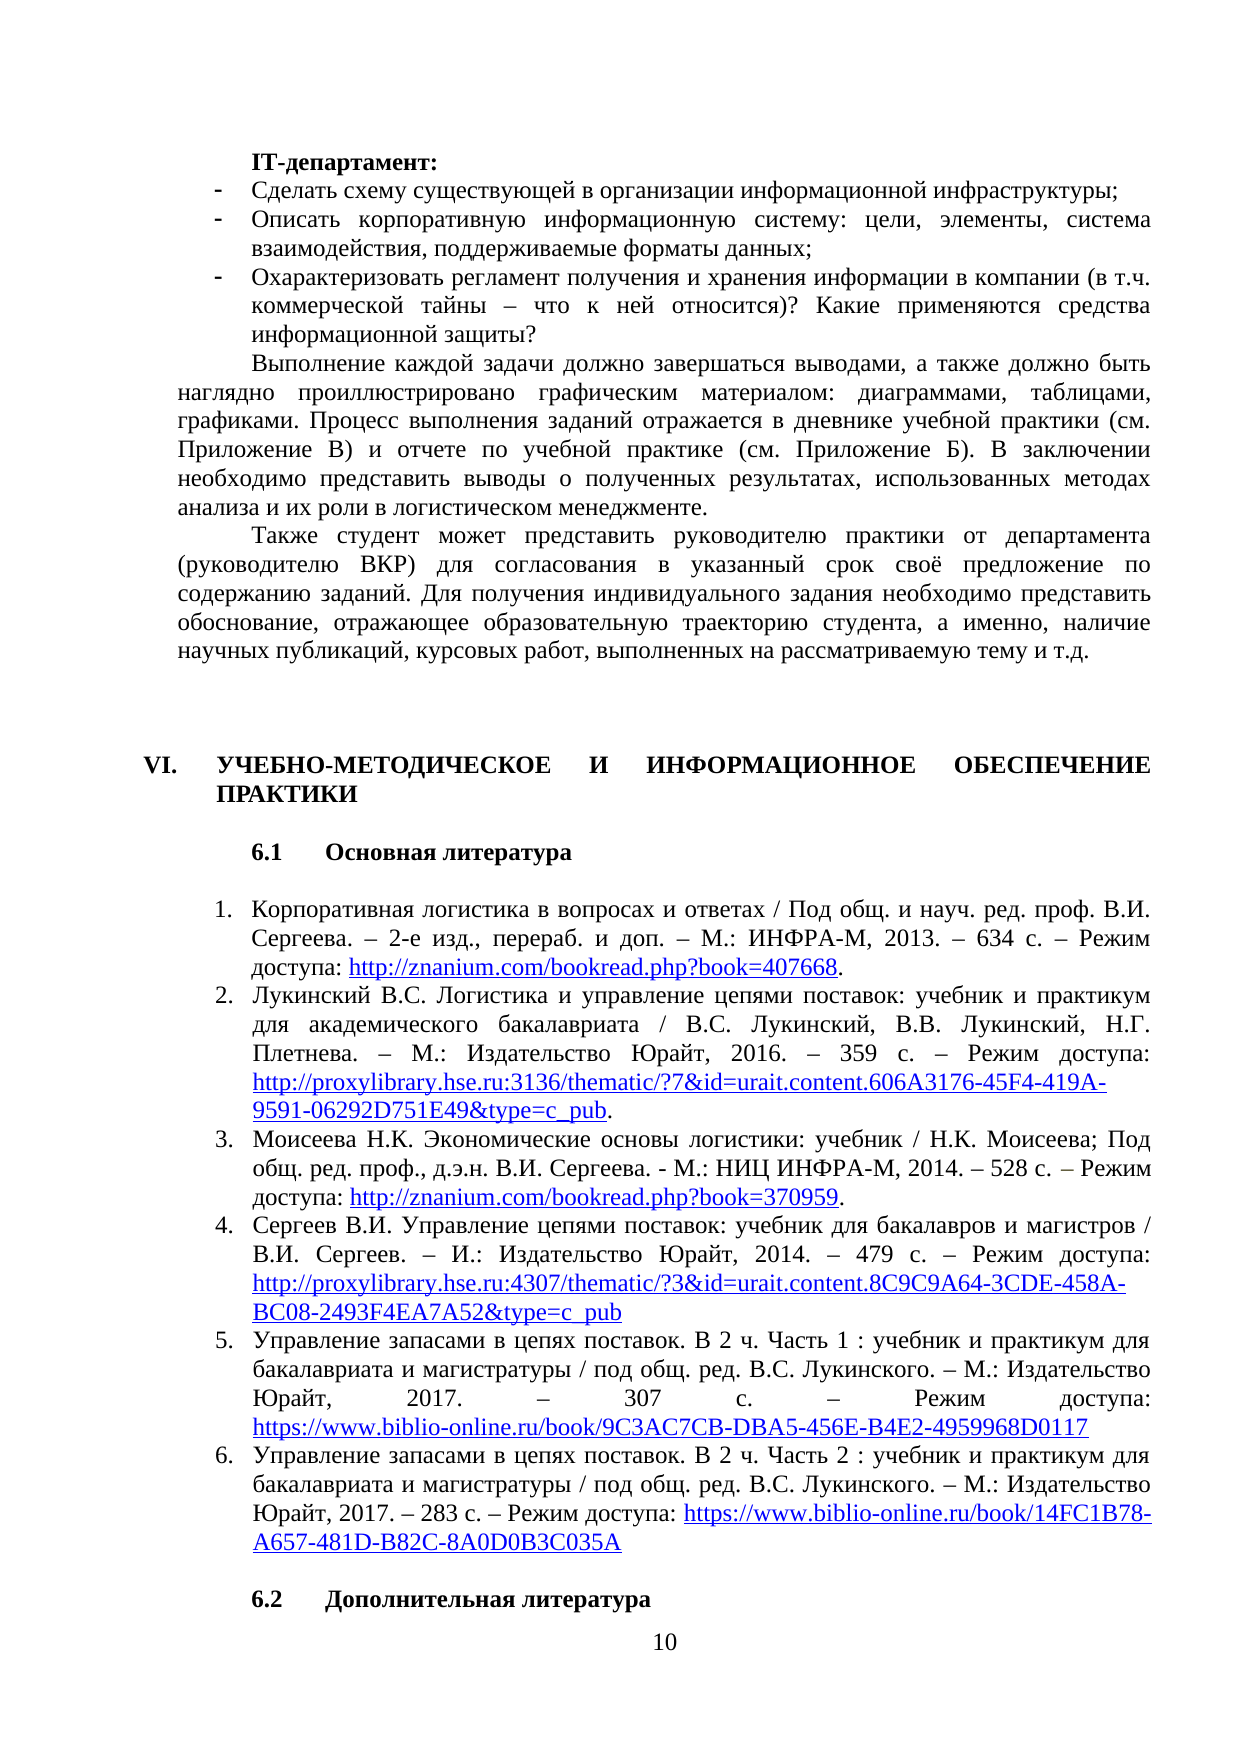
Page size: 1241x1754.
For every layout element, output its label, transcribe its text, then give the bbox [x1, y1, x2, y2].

text Также студент может представить руководителю практики от департамента (руководителю ВКР) для согласования в указанный срок своё предложение по содержанию заданий. Для получения индивидуального задания необходимо представить обоснование, отражающее образовательную траекторию студента, а именно, наличие научных публикаций, курсовых работ, выполненных на рассматриваемую тему и т.д. [177, 521, 1152, 664]
list Сергеев В.И. Управление цепями поставок: учебник для бакалавров и магистров / В.И. Сергеев. – И.: Издательство Юрайт, 2014. – 479 с. – Режим доступа: http://proxylibrary.hse.ru:4307/thematic/?3&id=urait.content.8C9C9A64-3CDE-458A-BC08-2493F4EA7A52&type=c_pub [215, 1211, 1152, 1326]
list Лукинский В.С. Логистика и управление цепями поставок: учебник и практикум для академического бакалавриата / В.С. Лукинский, В.В. Лукинский, Н.Г. Плетнева. – М.: Издательство Юрайт, 2016. – 359 с. – Режим доступа: http://proxylibrary.hse.ru:3136/thematic/?7&id=urait.content.606A3176-45F4-419A-9591-06292D751E49&type=c_pub. [215, 981, 1152, 1124]
list Корпоративная логистика в вопросах и ответах / Под общ. и науч. ред. проф. В.И. Сергеева. – 2-е изд., перераб. и доп. – М.: ИНФРА-М, 2013. – 634 с. – Режим доступа: http://znanium.com/bookread.php?book=407668. [214, 894, 1152, 981]
subtitle Учебно-методическое и информационное обеспечение практики [177, 751, 1152, 808]
list Описать корпоративную информационную систему: цели, элементы, система взаимодействия, поддерживаемые форматы данных; [214, 204, 1152, 262]
list Управление запасами в цепях поставок. В 2 ч. Часть 2 : учебник и практикум для бакалавриата и магистратуры / под общ. ред. В.С. Лукинского. – М.: Издательство Юрайт, 2017. – 283 с. – Режим доступа: https://www.biblio-online.ru/book/14FC1B78-A657-481D-B82C-8A0D0B3C035A [215, 1441, 1152, 1556]
text IT-департамент: [177, 147, 1152, 176]
list Моисеева Н.К. Экономические основы логистики: учебник / Н.К. Моисеева; Под общ. ред. проф., д.э.н. В.И. Сергеева. - М.: НИЦ ИНФРА-М, 2014. – 528 с. – Режим доступа: http://znanium.com/bookread.php?book=370959. [215, 1124, 1152, 1211]
list Сделать схему существующей в организации информационной инфраструктуры; [214, 176, 1152, 204]
list Основная литература [177, 837, 1152, 866]
list Охарактеризовать регламент получения и хранения информации в компании (в т.ч. коммерческой тайны – что к ней относится)? Какие применяются средства информационной защиты? [214, 262, 1152, 348]
list Дополнительная литература [177, 1584, 1152, 1613]
text Выполнение каждой задачи должно завершаться выводами, а также должно быть наглядно проиллюстрировано графическим материалом: диаграммами, таблицами, графиками. Процесс выполнения заданий отражается в дневнике учебной практики (см. Приложение В) и отчете по учебной практике (см. Приложение Б). В заключении необходимо представить выводы о полученных результатах, использованных методах анализа и их роли в логистическом менеджменте. [177, 348, 1152, 521]
list Управление запасами в цепях поставок. В 2 ч. Часть 1 : учебник и практикум для бакалавриата и магистратуры / под общ. ред. В.С. Лукинского. – М.: Издательство Юрайт, 2017. – 307 с. – Режим доступа: https://www.biblio-online.ru/book/9C3AC7CB-DBA5-456E-B4E2-4959968D0117 [215, 1326, 1152, 1441]
